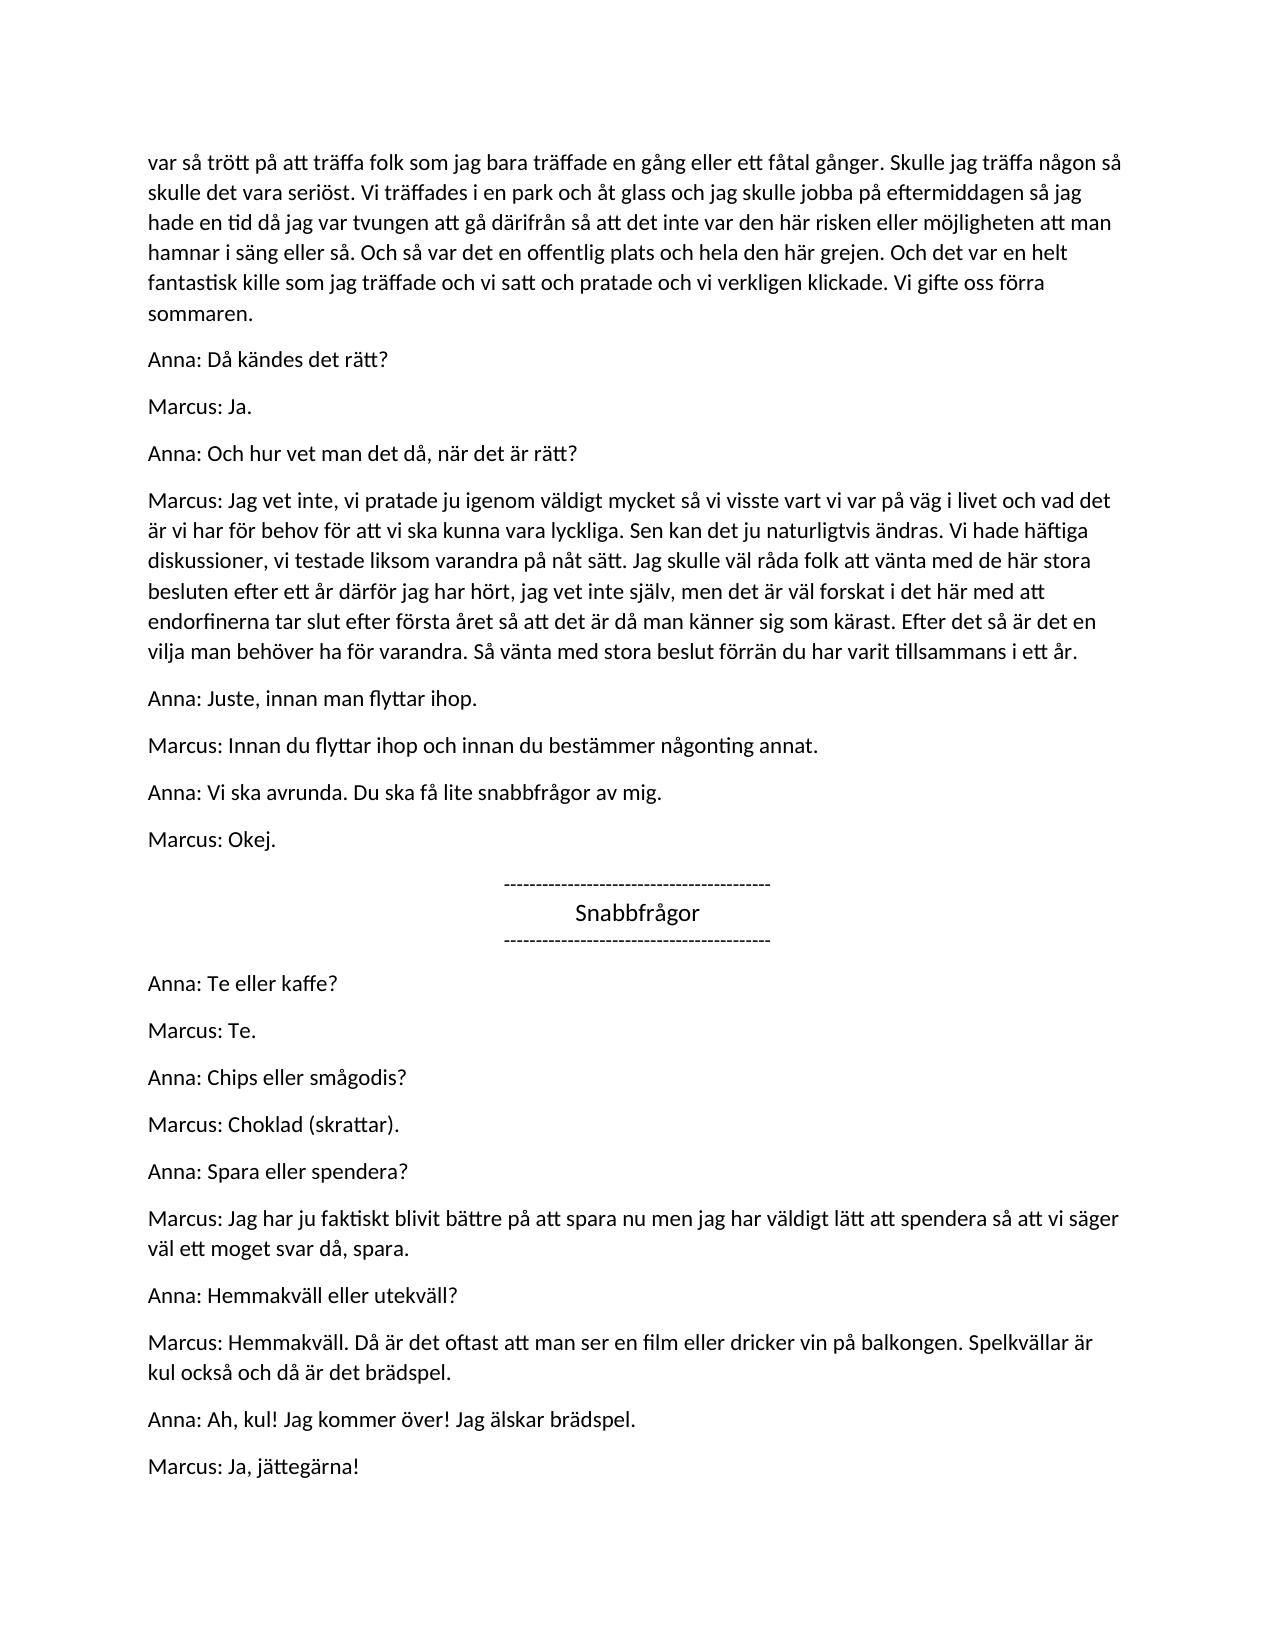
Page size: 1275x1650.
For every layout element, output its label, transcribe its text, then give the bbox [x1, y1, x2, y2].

text Marcus: Ja. [148, 392, 1127, 420]
text Anna: Vi ska avrunda. Du ska få lite snabbfrågor av mig. [148, 778, 1127, 806]
text Marcus: Jag har ju faktiskt blivit bättre på att spara nu men jag har väldigt lätt att spendera så att vi säger väl ett moget svar då, spara. [148, 1204, 1127, 1262]
text Marcus: Choklad (skrattar). [148, 1110, 1127, 1138]
text Marcus: Innan du flyttar ihop och innan du bestämmer någonting annat. [148, 731, 1127, 759]
text Marcus: Te. [148, 1016, 1127, 1044]
text Anna: Ah, kul! Jag kommer över! Jag älskar brädspel. [148, 1405, 1127, 1433]
text Anna: Juste, innan man flyttar ihop. [148, 684, 1127, 712]
text Anna: Då kändes det rätt? [148, 346, 1127, 373]
text Anna: Spara eller spendera? [148, 1157, 1127, 1185]
text Marcus: Okej. [148, 825, 1127, 853]
text Anna: Hemmakväll eller utekväll? [148, 1281, 1127, 1309]
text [148, 148, 1127, 327]
text Marcus: Hemmakväll. Då är det oftast att man ser en film eller dricker vin på balkongen. Spelkvällar är kul också och då är det brädspel. [148, 1328, 1127, 1386]
text Anna: Och hur vet man det då, när det är rätt? [148, 439, 1127, 467]
text Anna: Te eller kaffe? [148, 969, 1127, 998]
text Marcus: Jag vet inte, vi pratade ju igenom väldigt mycket så vi visste vart vi var på väg i livet och vad det är vi har för behov för att vi ska kunna vara lyckliga. Sen kan det ju naturligtvis ändras. Vi hade häftiga diskussioner, vi testade liksom varandra på nåt sätt. Jag skulle väl råda folk att vänta med de här stora besluten efter ett år därför jag har hört, jag vet inte själv, men det är väl forskat i det här med att endorfinerna tar slut efter första året så att det är då man känner sig som kärast. Efter det så är det en vilja man behöver ha för varandra. Så vänta med stora beslut förrän du har varit tillsammans i ett år. [148, 486, 1127, 665]
text Anna: Chips eller smågodis? [148, 1063, 1127, 1091]
text ------------------------------------------ Snabbfrågor ------------------------------------------ [148, 872, 1127, 953]
text Marcus: Ja, jättegärna! [148, 1452, 1127, 1480]
